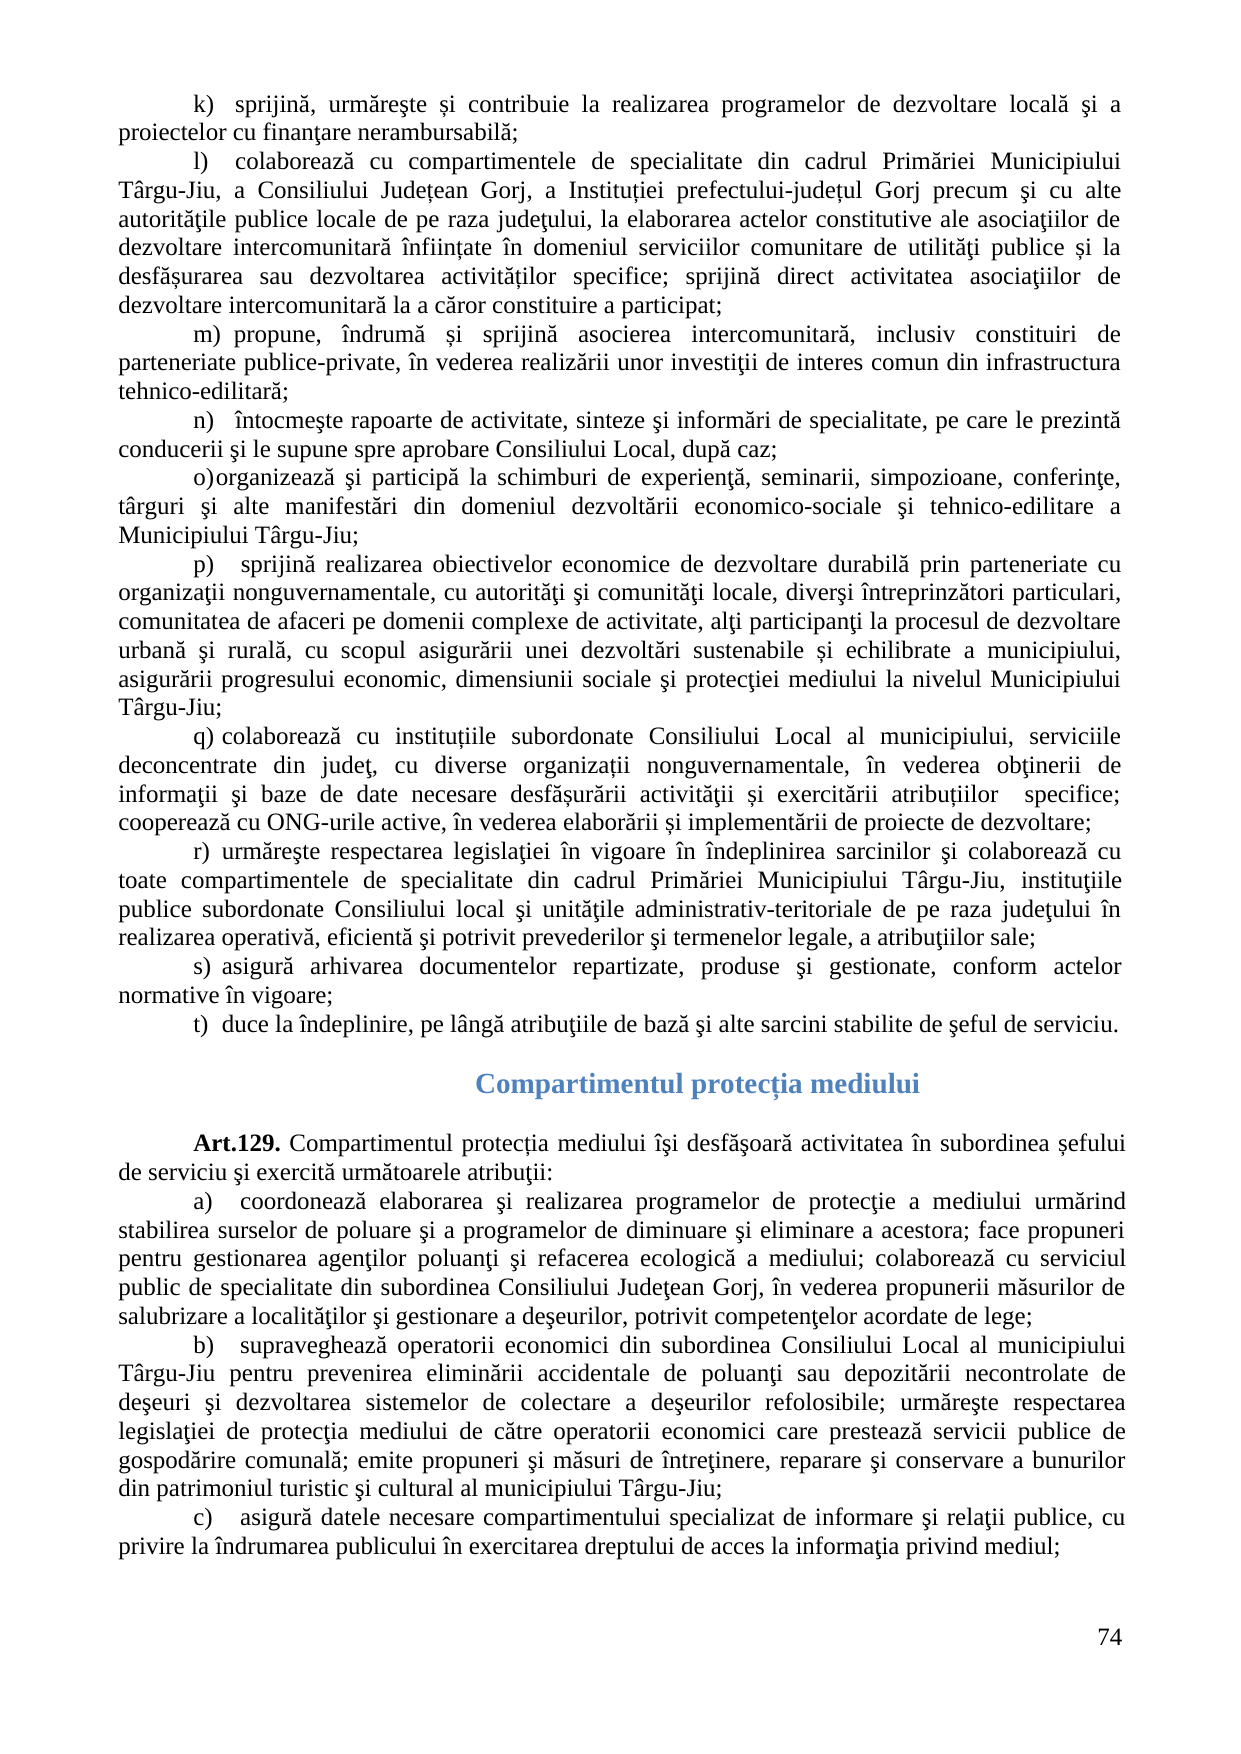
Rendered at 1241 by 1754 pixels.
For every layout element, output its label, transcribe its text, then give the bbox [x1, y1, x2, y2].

list asigură datele necesare compartimentului specializat de informare şi relaţii publice, cu privire la îndrumarea publicului în exercitarea dreptului de acces la informaţia privind mediul; [118, 1502, 1127, 1560]
list duce la îndeplinire, pe lângă atribuţiile de bază şi alte sarcini stabilite de şeful de serviciu. [118, 1009, 1122, 1037]
list asigură arhivarea documentelor repartizate, produse şi gestionate, conform actelor normative în vigoare; [118, 951, 1122, 1009]
list supraveghează operatorii economici din subordinea Consiliului Local al municipiului Târgu-Jiu pentru prevenirea eliminării accidentale de poluanţi sau depozitării necontrolate de deşeuri şi dezvoltarea sistemelor de colectare a deşeurilor refolosibile; urmăreşte respectarea legislaţiei de protecţia mediului de către operatorii economici care prestează servicii publice de gospodărire comunală; emite propuneri şi măsuri de întreţinere, reparare şi conservare a bunurilor din patrimoniul turistic şi cultural al municipiului Târgu-Jiu; [118, 1330, 1127, 1502]
list întocmeşte rapoarte de activitate, sinteze şi informări de specialitate, pe care le prezintă conducerii şi le supune spre aprobare Consiliului Local, după caz; [118, 405, 1122, 462]
list propune, îndrumă și sprijină asocierea intercomunitară, inclusiv constituiri de parteneriate publice-private, în vederea realizării unor investiţii de interes comun din infrastructura tehnico-edilitară; [118, 319, 1122, 405]
list urmăreşte respectarea legislaţiei în vigoare în îndeplinirea sarcinilor şi colaborează cu toate compartimentele de specialitate din cadrul Primăriei Municipiului Târgu-Jiu, instituţiile publice subordonate Consiliului local şi unităţile administrativ-teritoriale de pe raza judeţului în realizarea operativă, eficientă şi potrivit prevederilor şi termenelor legale, a atribuţiilor sale; [118, 836, 1122, 951]
list colaborează cu compartimentele de specialitate din cadrul Primăriei Municipiului Târgu-Jiu, a Consiliului Județean Gorj, a Instituției prefectului-județul Gorj precum şi cu alte autorităţile publice locale de pe raza judeţului, la elaborarea actelor constitutive ale asociaţiilor de dezvoltare intercomunitară înființate în domeniul serviciilor comunitare de utilităţi publice și la desfășurarea sau dezvoltarea activităților specifice; sprijină direct activitatea asociaţiilor de dezvoltare intercomunitară la a căror constituire a participat; [118, 146, 1122, 319]
list organizează şi participă la schimburi de experienţă, seminarii, simpozioane, conferinţe, târguri şi alte manifestări din domeniul dezvoltării economico-sociale şi tehnico-edilitare a Municipiului Târgu-Jiu; [118, 462, 1122, 549]
list coordonează elaborarea şi realizarea programelor de protecţie a mediului urmărind stabilirea surselor de poluare şi a programelor de diminuare şi eliminare a acestora; face propuneri pentru gestionarea agenţilor poluanţi şi refacerea ecologică a mediului; colaborează cu serviciul public de specialitate din subordinea Consiliului Judeţean Gorj, în vederea propunerii măsurilor de salubrizare a localităţilor şi gestionare a deşeurilor, potrivit competenţelor acordate de lege; [118, 1186, 1127, 1330]
list sprijină, urmăreşte și contribuie la realizarea programelor de dezvoltare locală şi a proiectelor cu finanţare nerambursabilă; [118, 89, 1122, 146]
text Art.129. Compartimentul protecția mediului îşi desfăşoară activitatea în subordinea șefului de serviciu şi exercită următoarele atribuţii: [118, 1128, 1127, 1186]
text Compartimentul protecția mediului [193, 1066, 1127, 1100]
list colaborează cu instituțiile subordonate Consiliului Local al municipiului, serviciile deconcentrate din judeţ, cu diverse organizații nonguvernamentale, în vederea obţinerii de informaţii şi baze de date necesare desfășurării activităţii și exercitării atribuțiilor specifice; cooperează cu ONG-urile active, în vederea elaborării și implementării de proiecte de dezvoltare; [118, 721, 1122, 836]
list sprijină realizarea obiectivelor economice de dezvoltare durabilă prin parteneriate cu organizaţii nonguvernamentale, cu autorităţi şi comunităţi locale, diverşi întreprinzători particulari, comunitatea de afaceri pe domenii complexe de activitate, alţi participanţi la procesul de dezvoltare urbană şi rurală, cu scopul asigurării unei dezvoltări sustenabile și echilibrate a municipiului, asigurării progresului economic, dimensiunii sociale şi protecţiei mediului la nivelul Municipiului Târgu-Jiu; [118, 549, 1122, 721]
